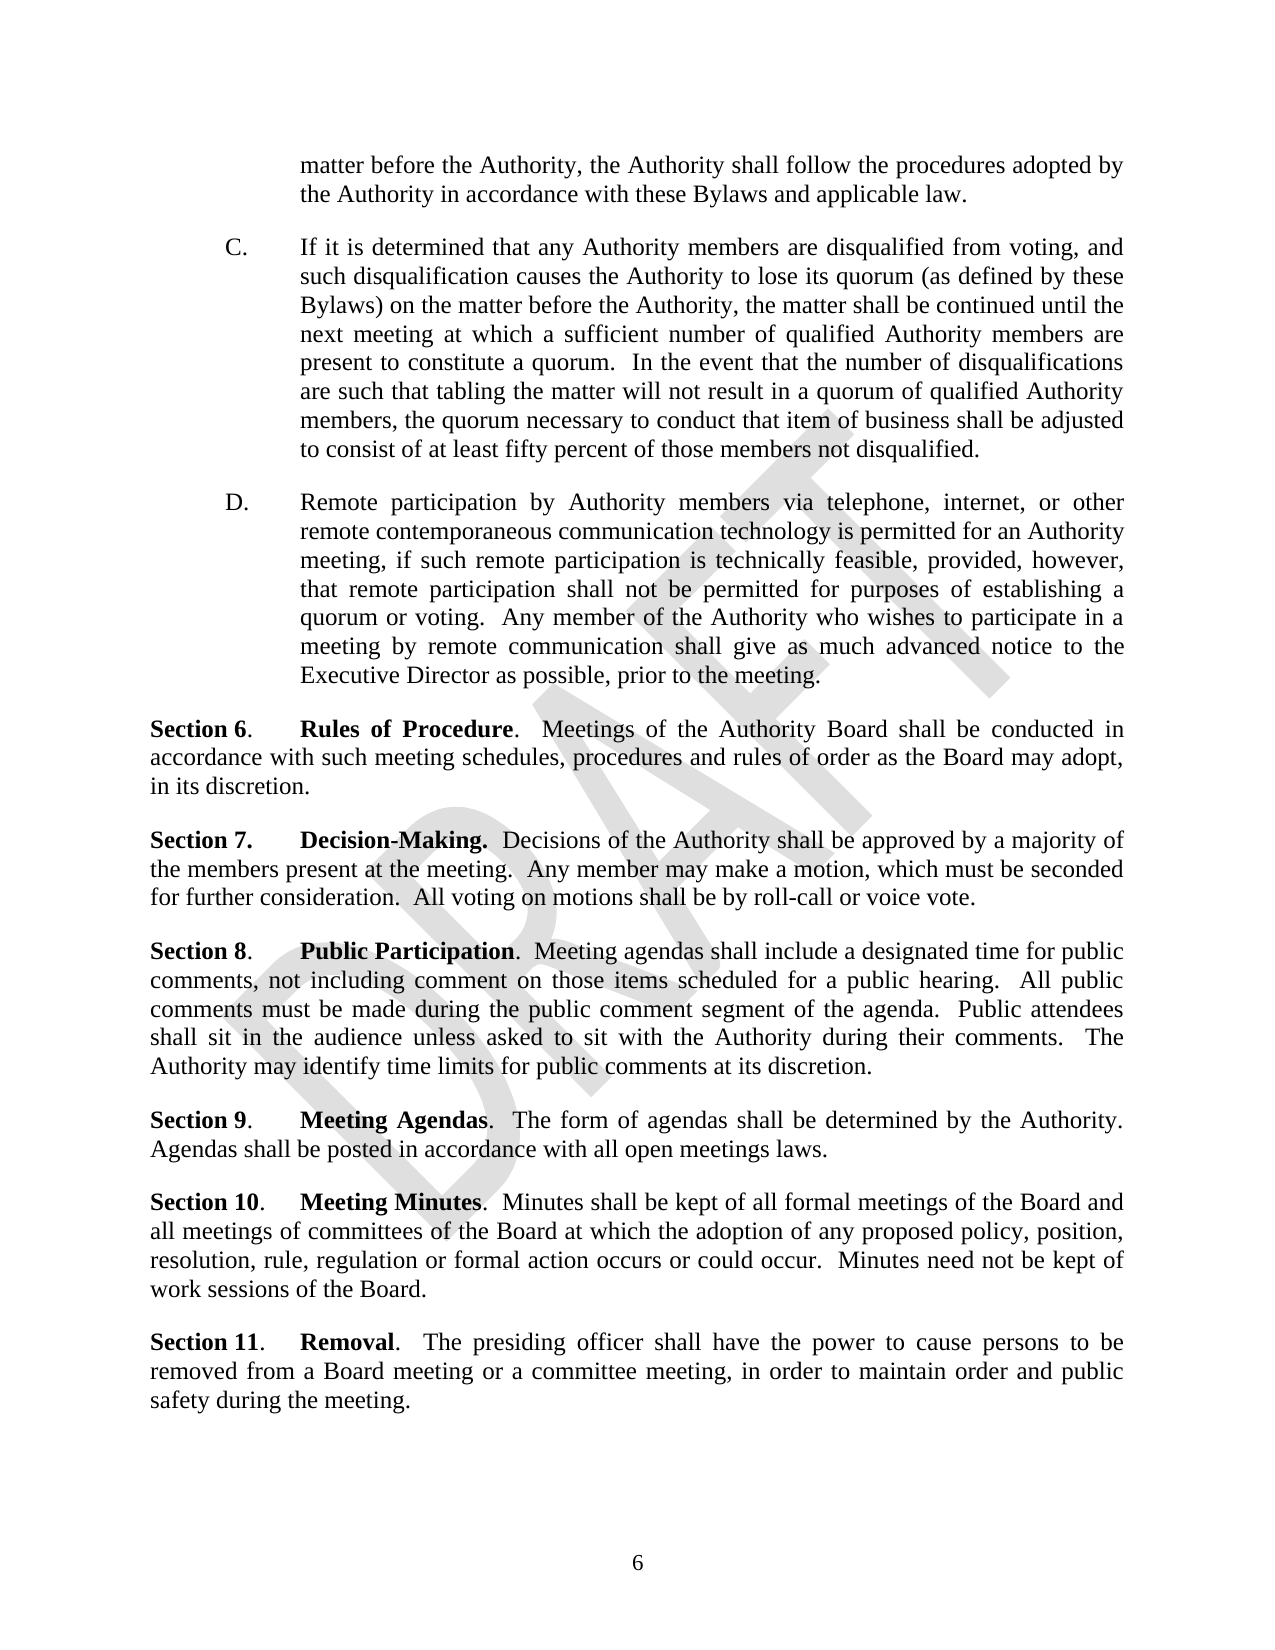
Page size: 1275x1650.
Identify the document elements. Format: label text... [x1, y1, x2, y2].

text Section 7. Decision-Making. Decisions of the Authority shall be approved by a majority of the members present at the meeting. Any member may make a motion, which must be seconded for further consideration. All voting on motions shall be by roll-call or voice vote. [150, 825, 1125, 911]
text Section 9. Meeting Agendas. The form of agendas shall be determined by the Authority. Agendas shall be posted in accordance with all open meetings laws. [150, 1105, 1125, 1162]
text Section 10. Meeting Minutes. Minutes shall be kept of all formal meetings of the Board and all meetings of committees of the Board at which the adoption of any proposed policy, position, resolution, rule, regulation or formal action occurs or could occur. Minutes need not be kept of work sessions of the Board. [150, 1187, 1125, 1302]
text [225, 150, 1125, 207]
text Section 11. Removal. The presiding officer shall have the power to cause persons to be removed from a Board meeting or a committee meeting, in order to maintain order and public safety during the meeting. [150, 1327, 1125, 1414]
text D. Remote participation by Authority members via telephone, internet, or other remote contemporaneous communication technology is permitted for an Authority meeting, if such remote participation is technically feasible, provided, however, that remote participation shall not be permitted for purposes of establishing a quorum or voting. Any member of the Authority who wishes to participate in a meeting by remote communication shall give as much advanced notice to the Executive Director as possible, prior to the meeting. [225, 487, 1125, 689]
text Section 8. Public Participation. Meeting agendas shall include a designated time for public comments, not including comment on those items scheduled for a public hearing. All public comments must be made during the public comment segment of the agenda. Public attendees shall sit in the audience unless asked to sit with the Authority during their comments. The Authority may identify time limits for public comments at its discretion. [150, 936, 1125, 1080]
text C. If it is determined that any Authority members are disqualified from voting, and such disqualification causes the Authority to lose its quorum (as defined by these Bylaws) on the matter before the Authority, the matter shall be continued until the next meeting at which a sufficient number of qualified Authority members are present to constitute a quorum. In the event that the number of disqualifications are such that tabling the matter will not result in a quorum of qualified Authority members, the quorum necessary to conduct that item of business shall be adjusted to consist of at least fifty percent of those members not disqualified. [225, 232, 1125, 462]
text Section 6. Rules of Procedure. Meetings of the Authority Board shall be conducted in accordance with such meeting schedules, procedures and rules of order as the Board may adopt, in its discretion. [150, 714, 1125, 800]
